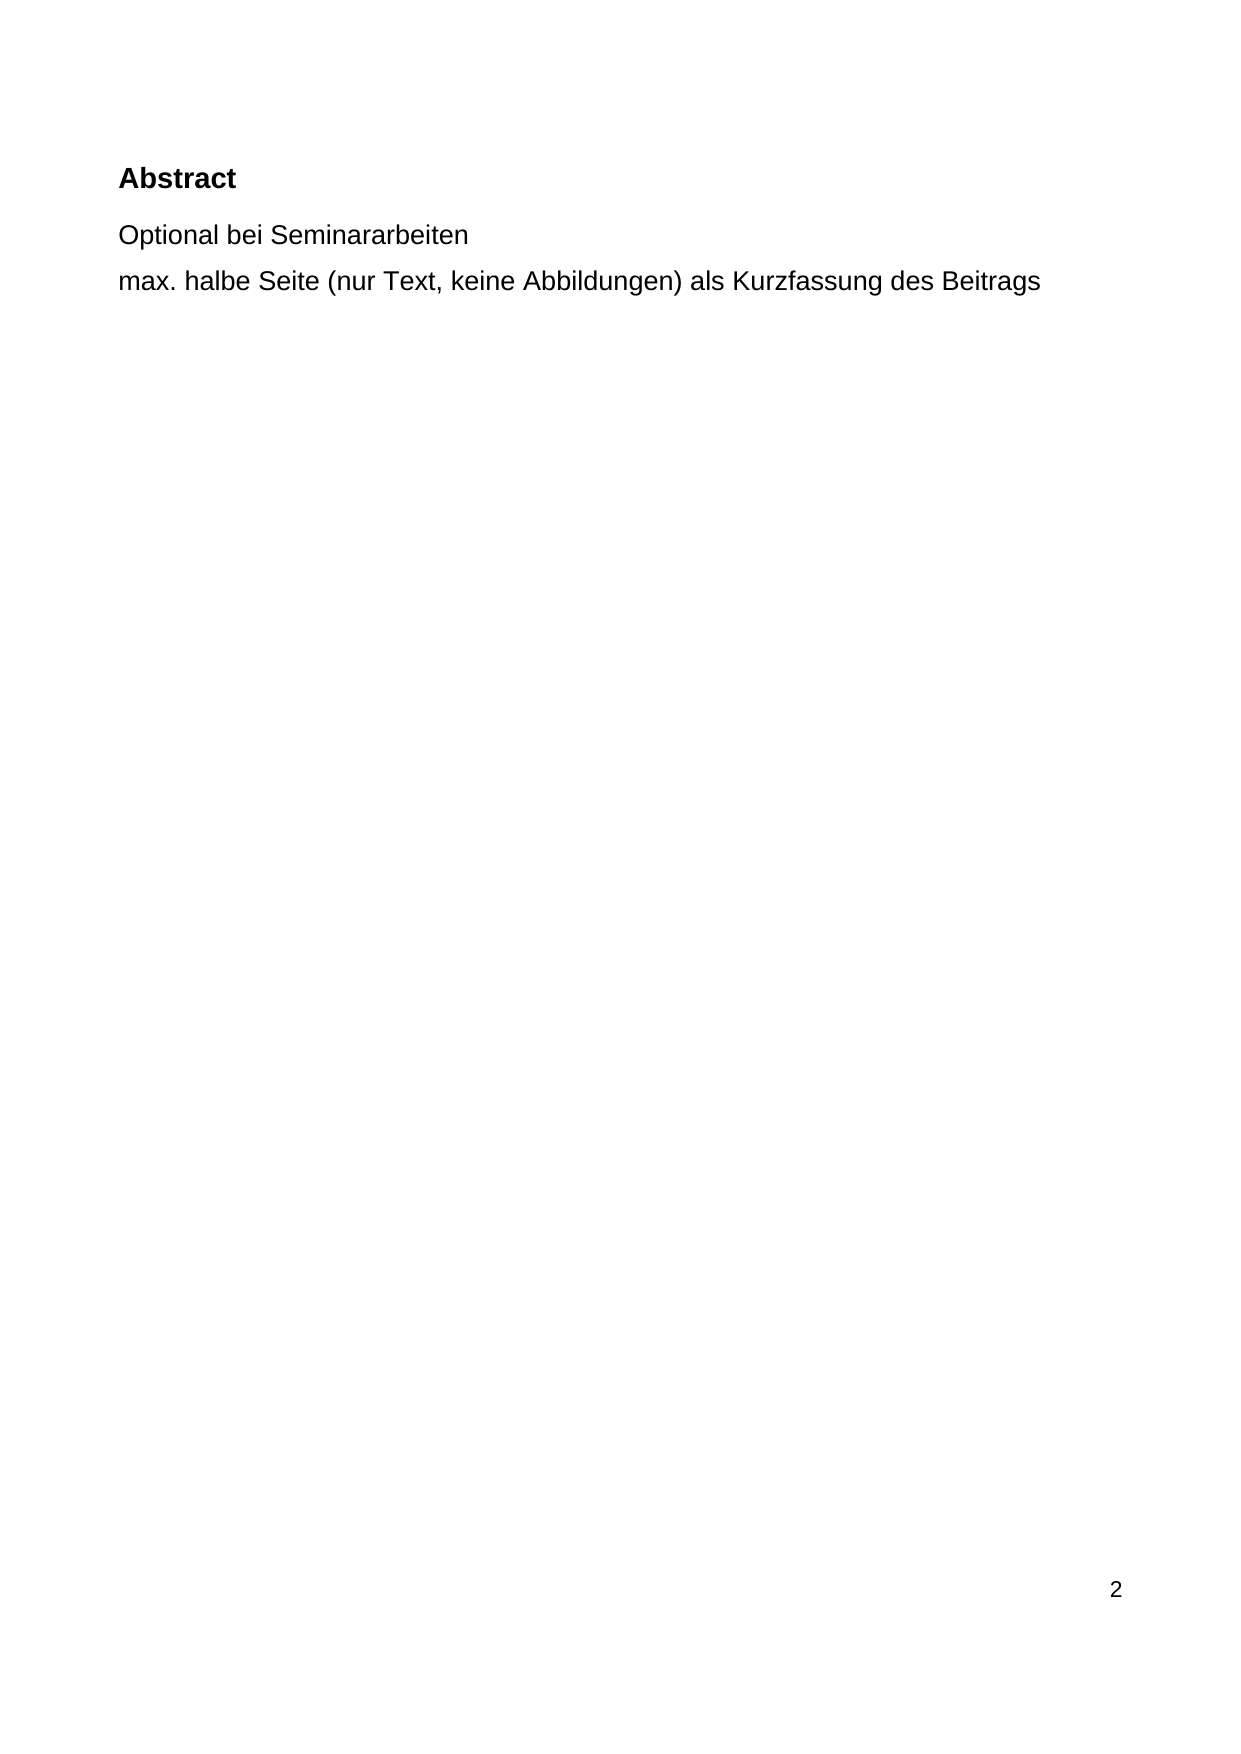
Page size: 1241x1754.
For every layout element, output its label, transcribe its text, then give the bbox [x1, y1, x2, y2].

subtitle Abstract [118, 168, 1122, 193]
text Optional bei Seminararbeiten [118, 218, 1122, 251]
text max. halbe Seite (nur Text, keine Abbildungen) als Kurzfassung des Beitrags [118, 264, 1122, 297]
